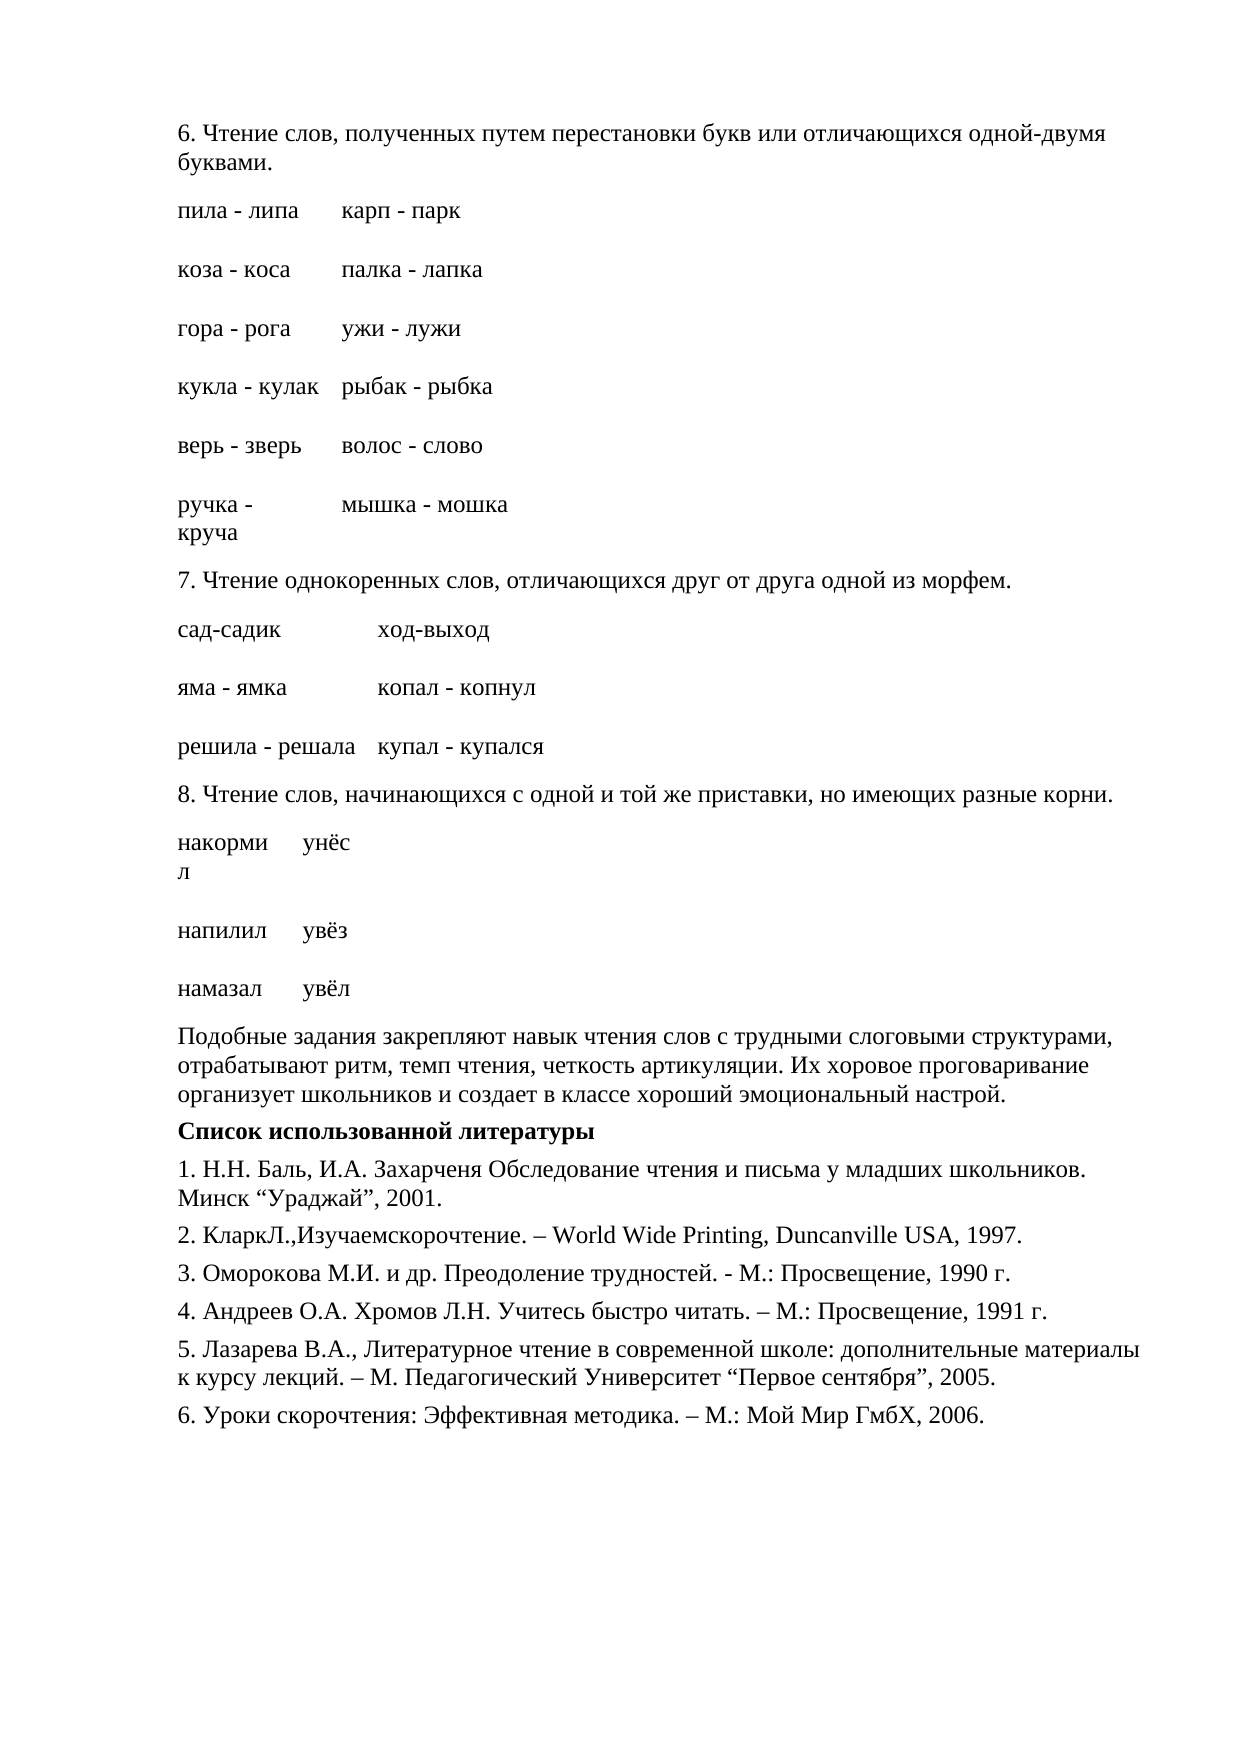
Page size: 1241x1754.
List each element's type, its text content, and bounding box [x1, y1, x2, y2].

table_cell кукла - кулак [166, 361, 331, 419]
table_cell гора - рога [166, 302, 331, 361]
text 6. Чтение слов, полученных путем перестановки букв или отличающихся одной-двумя буквами. [177, 118, 1152, 176]
table_header накормил [166, 817, 291, 904]
table_cell решила - решала [166, 720, 366, 779]
text 8. Чтение слов, начинающихся с одной и той же приставки, но имеющих разные корни. [177, 779, 1152, 808]
table_cell палка - лапка [331, 243, 519, 302]
text 4. Андреев О.А. Хромов Л.Н. Учитесь быстро читать. – М.: Просвещение, 1991 г. [177, 1296, 1152, 1325]
table_cell мышка - мошка [331, 478, 519, 565]
table_header карп - парк [331, 185, 519, 243]
table_cell коза - коса [166, 243, 331, 302]
table_header сад-садик [166, 603, 366, 662]
text 3. Оморокова М.И. и др. Преодоление трудностей. - М.: Просвещение, 1990 г. [177, 1258, 1152, 1287]
table_cell ужи - лужи [331, 302, 519, 361]
table_header ход-выход [366, 603, 555, 662]
table_cell верь - зверь [166, 419, 331, 478]
text 1. Н.Н. Баль, И.А. Захарченя Обследование чтения и письма у младших школьников. Минск “Ураджай”, 2001. [177, 1154, 1152, 1212]
table_cell увёз [291, 904, 361, 963]
table_cell купал - купался [366, 720, 555, 779]
table_header пила - липа [166, 185, 331, 243]
table_cell яма - ямка [166, 662, 366, 720]
table_cell напилил [166, 904, 291, 963]
text Подобные задания закрепляют навык чтения слов с трудными слоговыми структурами, отрабатывают ритм, темп чтения, четкость артикуляции. Их хоровое проговаривание организует школьников и создает в классе хороший эмоциональный настрой. [177, 1021, 1152, 1107]
table_header унёс [291, 817, 361, 904]
text 7. Чтение однокоренных слов, отличающихся друг от друга одной из морфем. [177, 565, 1152, 594]
text 2. КларкЛ.,Изучаемскорочтение. – World Wide Printing, Duncanville USA, 1997. [177, 1221, 1152, 1249]
table_cell рыбак - рыбка [331, 361, 519, 419]
table_cell волос - слово [331, 419, 519, 478]
text 6. Уроки скорочтения: Эффективная методика. – М.: Мой Мир ГмбХ, 2006. [177, 1400, 1152, 1429]
table_cell ручка - круча [166, 478, 331, 565]
text 5. Лазарева В.А., Литературное чтение в современной школе: дополнительные материалы к курсу лекций. – М. Педагогический Университет “Первое сентября”, 2005. [177, 1334, 1152, 1391]
table_cell намазал [166, 963, 291, 1021]
table_cell увёл [291, 963, 361, 1021]
table_cell копал - копнул [366, 662, 555, 720]
text Список использованной литературы [177, 1116, 1152, 1145]
